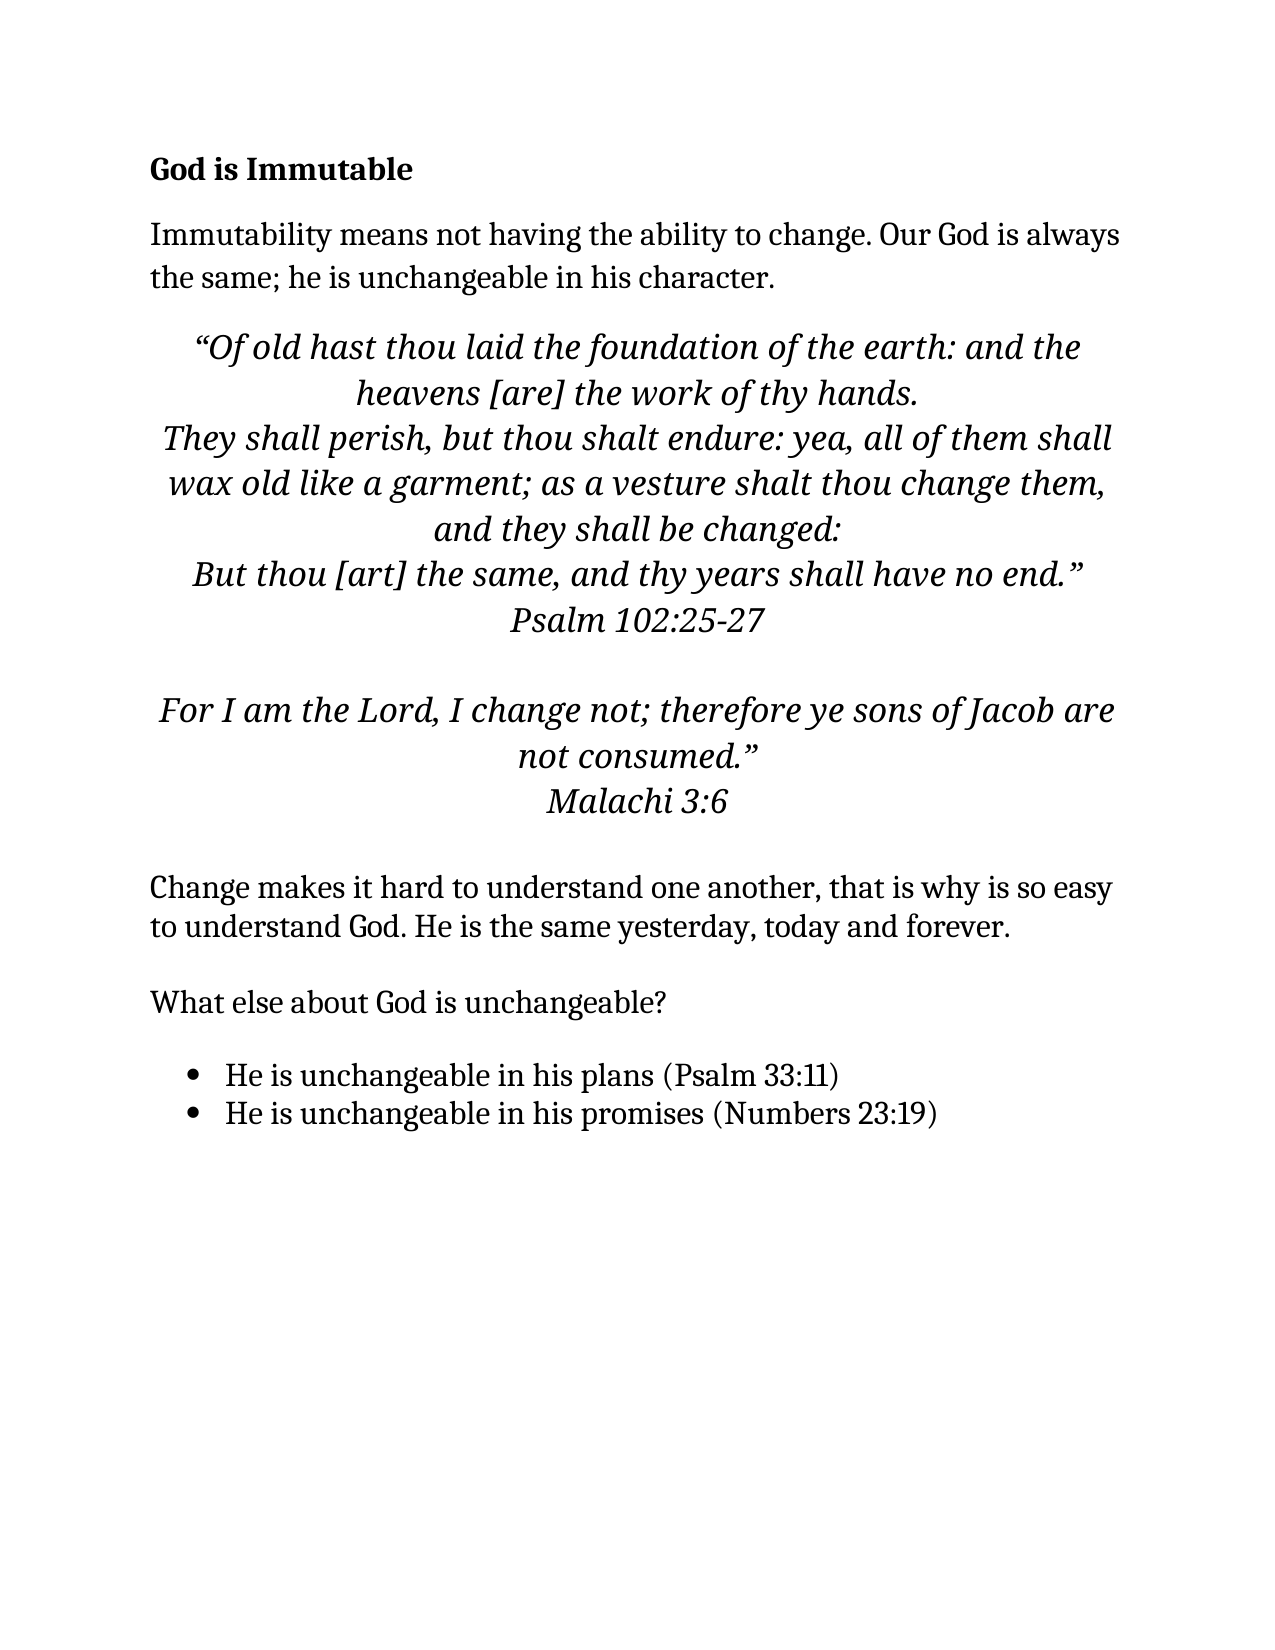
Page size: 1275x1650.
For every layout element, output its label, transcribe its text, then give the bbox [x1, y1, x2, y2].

text Change makes it hard to understand one another, that is why is so easy to understand God. He is the same yesterday, today and forever. [150, 869, 1125, 946]
text Immutability means not having the ability to change. Our God is always the same; he is unchangeable in his character. [150, 215, 1125, 297]
text They shall perish, but thou shalt endure: yea, all of them shall wax old like a garment; as a vesture shalt thou change them, and they shall be changed: [150, 415, 1125, 551]
list He is unchangeable in his promises (Numbers 23:19) [187, 1094, 1125, 1133]
text “Of old hast thou laid the foundation of the earth: and the heavens [are] the work of thy hands. [150, 324, 1125, 415]
text God is Immutable [150, 150, 1125, 188]
list He is unchangeable in his plans (Psalm 33:11) [187, 1056, 1125, 1094]
text But thou [art] the same, and thy years shall have no end.” Psalm 102:25-27 [150, 551, 1125, 642]
text For I am the Lord, I change not; therefore ye sons of Jacob are not consumed.” Malachi 3:6 [150, 687, 1125, 823]
text What else about God is unchangeable? [150, 984, 1125, 1056]
